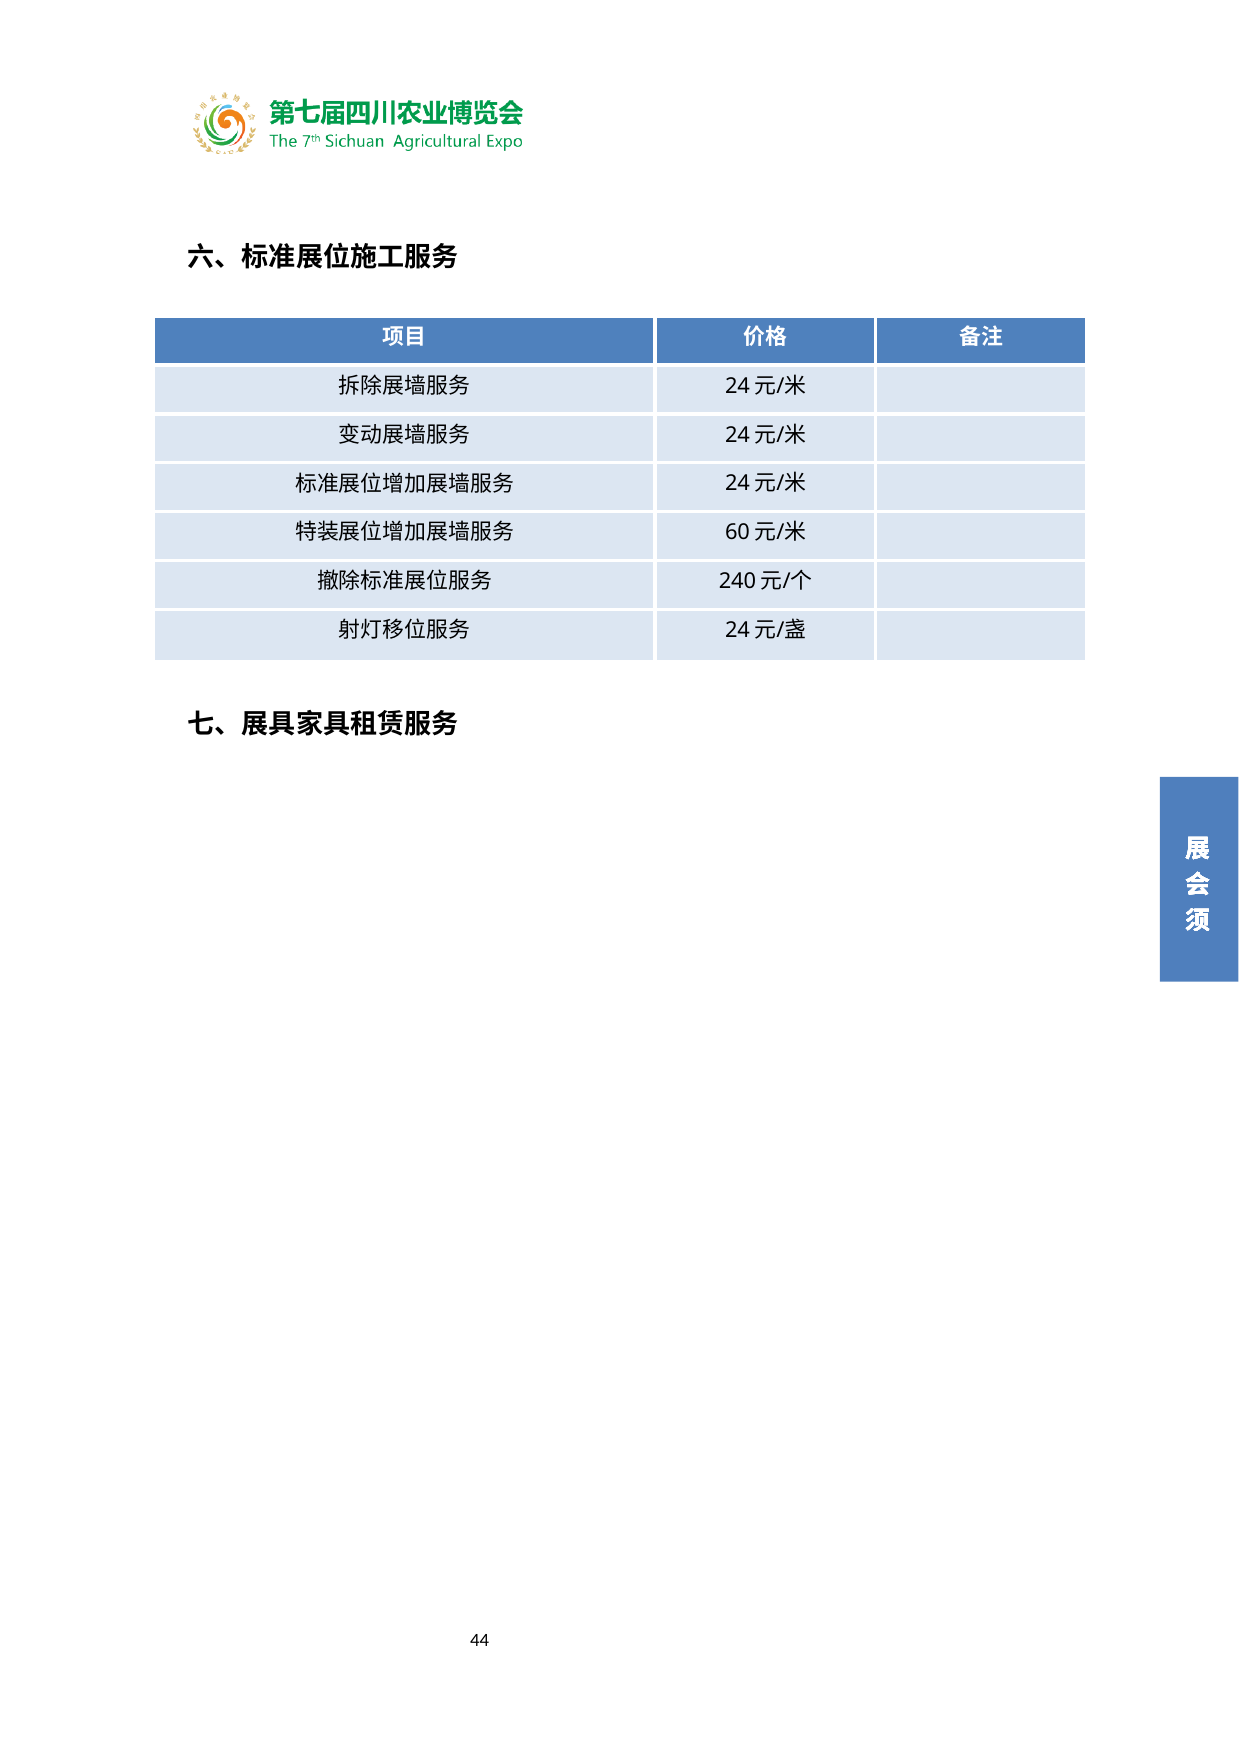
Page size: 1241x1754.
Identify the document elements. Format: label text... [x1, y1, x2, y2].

table_cell 拆除展墙服务 [155, 367, 653, 412]
table_cell [877, 513, 1085, 559]
table_cell 24元/米 [657, 416, 874, 461]
subtitle 六、标准展位施工服务 [187, 221, 1053, 289]
picture [193, 92, 533, 154]
table_cell 特装展位增加展墙服务 [155, 513, 653, 559]
table_cell 撤除标准展位服务 [155, 562, 653, 608]
table_cell 24元/盏 [657, 611, 874, 660]
table_cell [877, 611, 1085, 660]
table_cell [877, 367, 1085, 412]
subtitle 七、展具家具租赁服务 [187, 688, 1053, 756]
table_cell 60元/米 [657, 513, 874, 559]
table_cell 变动展墙服务 [155, 416, 653, 461]
table_cell 240元/个 [657, 562, 874, 608]
table_cell [877, 464, 1085, 510]
table_cell [877, 562, 1085, 608]
table_header 备注 [877, 318, 1085, 363]
table_cell [877, 416, 1085, 461]
table_cell 24元/米 [657, 464, 874, 510]
table_cell 射灯移位服务 [155, 611, 653, 660]
table_header 项目 [155, 318, 653, 363]
table_header 价格 [657, 318, 874, 363]
table_cell 标准展位增加展墙服务 [155, 464, 653, 510]
table_cell 24元/米 [657, 367, 874, 412]
